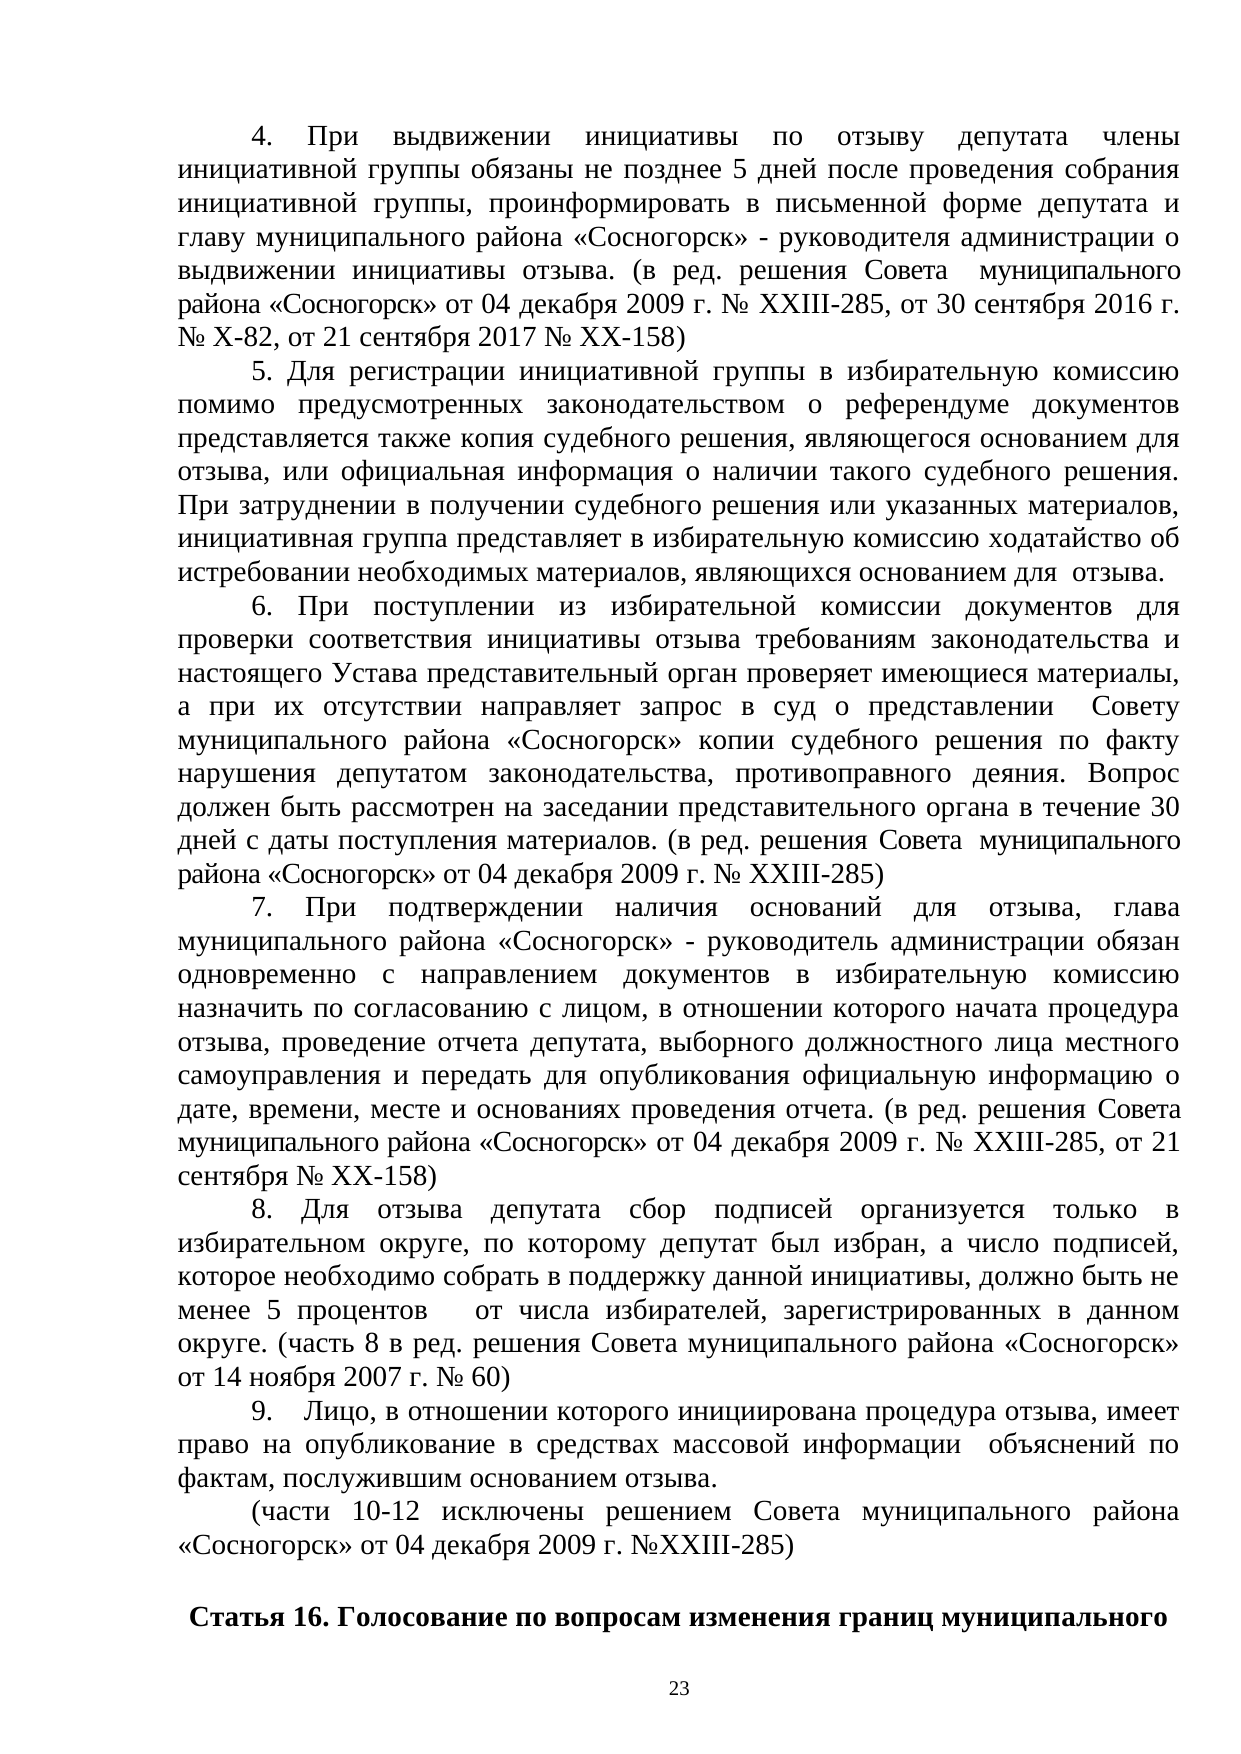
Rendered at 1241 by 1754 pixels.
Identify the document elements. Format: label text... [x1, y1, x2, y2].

list Лицо, в отношении которого инициирована процедура отзыва, имеет право на опубликование в средствах массовой информации объяснений по фактам, послужившим основанием отзыва. [177, 1393, 1181, 1493]
text 8. Для отзыва депутата сбор подписей организуется только в избирательном округе, по которому депутат был избран, а число подписей, которое необходимо собрать в поддержку данной инициативы, должно быть не менее 5 процентов от числа избирателей, зарегистрированных в данном округе. (часть 8 в ред. решения Совета муниципального района «Сосногорск» от 14 ноября . № 60) [177, 1191, 1181, 1393]
text 6. При поступлении из избирательной комиссии документов для проверки соответствия инициативы отзыва требованиям законодательства и настоящего Устава представительный орган проверяет имеющиеся материалы, а при их отсутствии направляет запрос в суд о представлении Совету муниципального района «Сосногорск» копии судебного решения по факту нарушения депутатом законодательства, противоправного деяния. Вопрос должен быть рассмотрен на заседании представительного органа в течение 30 дней с даты поступления материалов. (в ред. решения Совета муниципального района «Сосногорск» от 04 декабря 2009 г. № XXIII-285) [177, 588, 1181, 889]
text (части 10-12 исключены решением Совета муниципального района «Сосногорск» от 04 декабря . №XXIII-285) [177, 1493, 1181, 1560]
text 5. Для регистрации инициативной группы в избирательную комиссию помимо предусмотренных законодательством о референдуме документов представляется также копия судебного решения, являющегося основанием для отзыва, или официальная информация о наличии такого судебного решения. При затруднении в получении судебного решения или указанных материалов, инициативная группа представляет в избирательную комиссию ходатайство об истребовании необходимых материалов, являющихся основанием для отзыва. [177, 353, 1181, 588]
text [177, 1599, 1181, 1632]
text 4. При выдвижении инициативы по отзыву депутата члены инициативной группы обязаны не позднее 5 дней после проведения собрания инициативной группы, проинформировать в письменной форме депутата и главу муниципального района «Сосногорск» - руководителя администрации о выдвижении инициативы отзыва. (в ред. решения Совета муниципального района «Сосногорск» от 04 декабря 2009 г. № XXIII-285, от 30 сентября 2016 г. № X-82, от 21 сентября 2017 № ХХ-158) [177, 118, 1181, 353]
text 7. При подтверждении наличия оснований для отзыва, глава муниципального района «Сосногорск» - руководитель администрации обязан одновременно с направлением документов в избирательную комиссию назначить по согласованию с лицом, в отношении которого начата процедура отзыва, проведение отчета депутата, выборного должностного лица местного самоуправления и передать для опубликования официальную информацию о дате, времени, месте и основаниях проведения отчета. (в ред. решения Совета муниципального района «Сосногорск» от 04 декабря 2009 г. № XXIII-285, от 21 сентября № ХХ-158) [177, 889, 1181, 1191]
